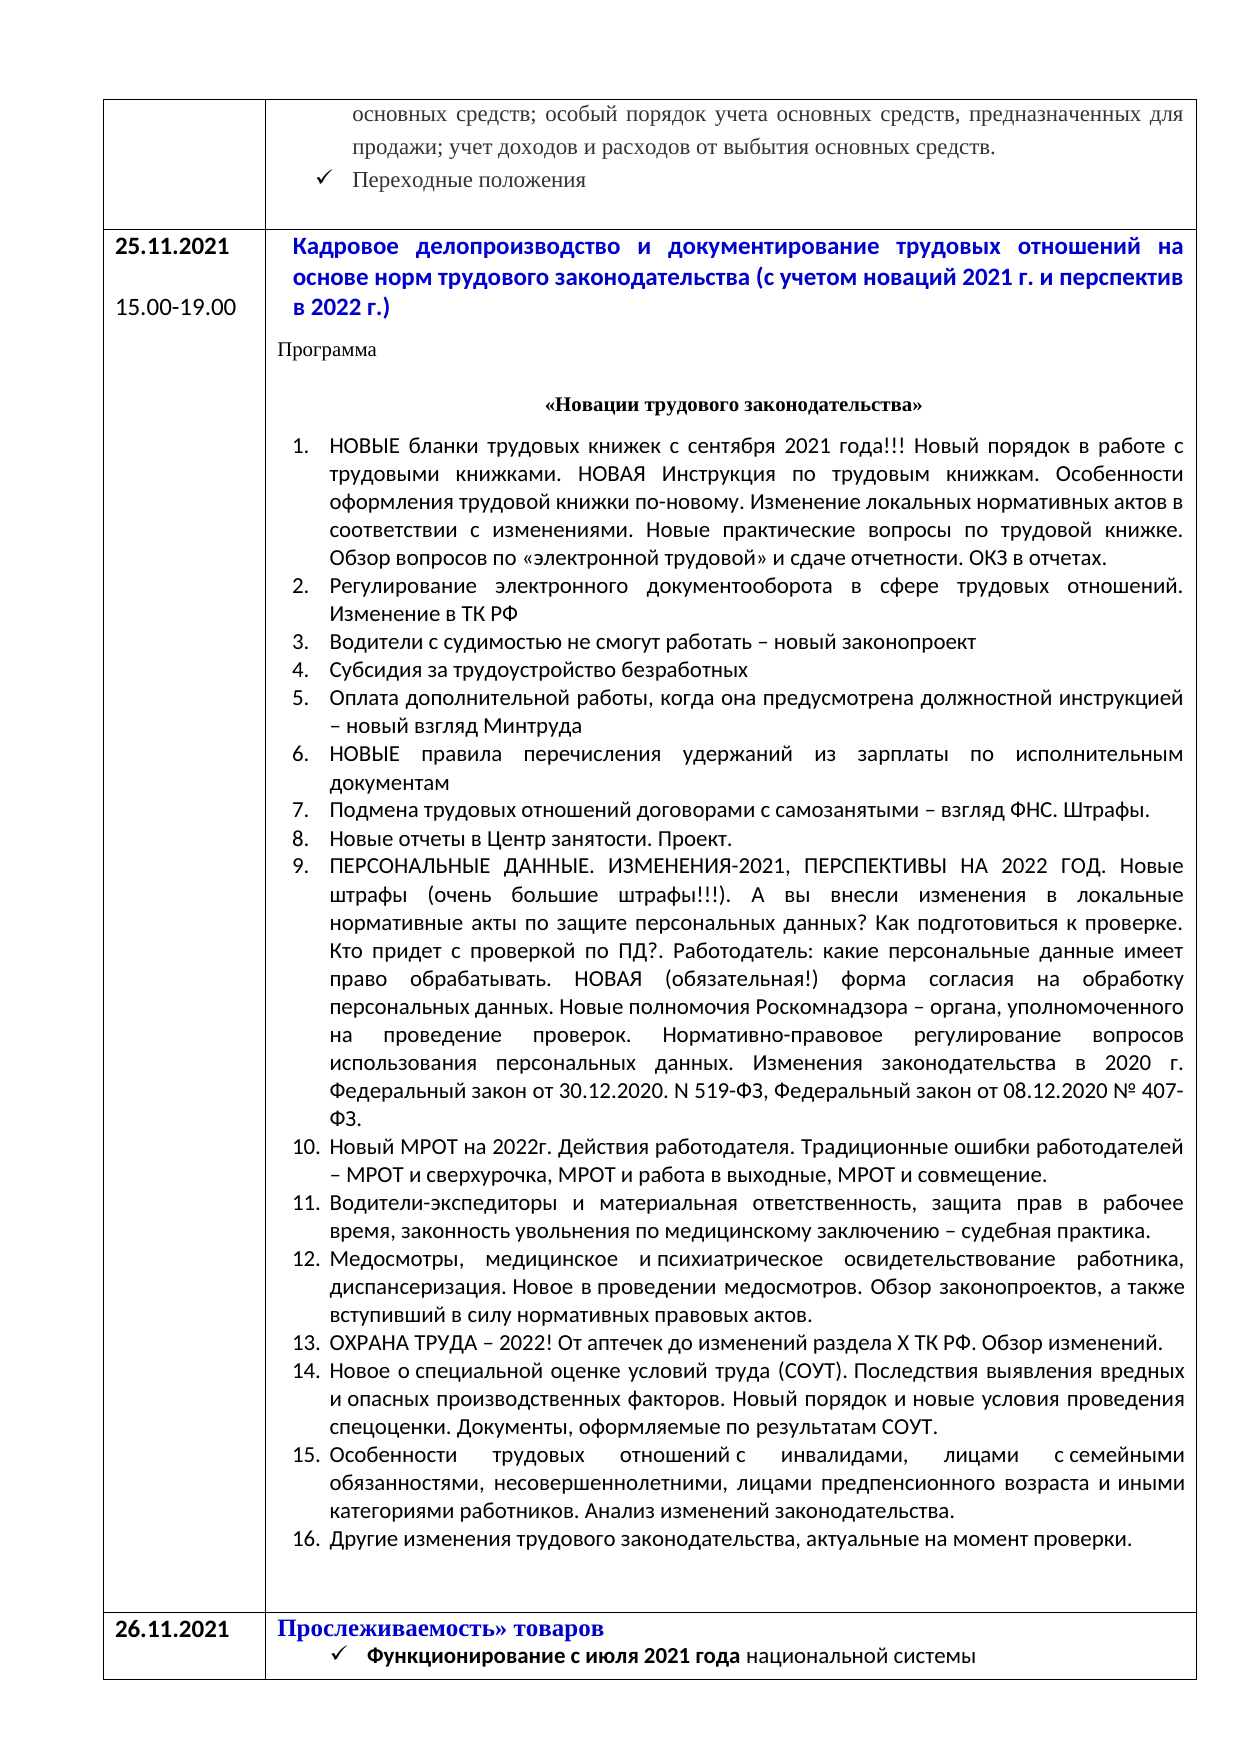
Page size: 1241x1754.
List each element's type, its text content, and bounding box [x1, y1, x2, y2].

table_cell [104, 100, 265, 229]
table_cell 25.11.2021 15.00-19.00 [104, 230, 265, 1612]
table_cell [266, 100, 1196, 229]
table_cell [266, 1613, 1196, 1679]
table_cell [104, 1613, 265, 1679]
table_cell Кадровое делопроизводство и документирование трудовых отношений на основе норм трудового законодательства (с учетом новаций 2021 г. и перспектив в 2022 г.) Программа «Новации трудового законодательства» НОВЫЕ бланки трудовых книжек с сентября 2021 года!!! Новый порядок в работе с трудовыми книжками. НОВАЯ Инструкция по трудовым книжкам. Особенности оформления трудовой книжки по-новому. Изменение локальных нормативных актов в соответствии с изменениями. Новые практические вопросы по трудовой книжке. Обзор вопросов по «электронной трудовой» и сдаче отчетности. ОКЗ в отчетах. Регулирование электронного документооборота в сфере трудовых отношений. Изменение в ТК РФ Водители с судимостью не смогут работать – новый законопроект Субсидия за трудоустройство безработных Оплата дополнительной работы, когда она предусмотрена должностной инструкцией – новый взгляд Минтруда НОВЫЕ правила перечисления удержаний из зарплаты по исполнительным документам Подмена трудовых отношений договорами с самозанятыми – взгляд ФНС. Штрафы. Новые отчеты в Центр занятости. Проект. ПЕРСОНАЛЬНЫЕ ДАННЫЕ. ИЗМЕНЕНИЯ-2021, ПЕРСПЕКТИВЫ НА 2022 ГОД. Новые штрафы (очень большие штрафы!!!). А вы внесли изменения в локальные нормативные акты по защите персональных данных? Как подготовиться к проверке. Кто придет с проверкой по ПД?. Работодатель: какие персональные данные имеет право обрабатывать. НОВАЯ (обязательная!) форма согласия на обработку персональных данных. Новые полномочия Роскомнадзора – органа, уполномоченного на проведение проверок. Нормативно-правовое регулирование вопросов использования персональных данных. Изменения законодательства в 2020 г. Федеральный закон от 30.12.2020. N 519-ФЗ, Федеральный закон от 08.12.2020 № 407-ФЗ. Новый МРОТ на 2022г. Действия работодателя. Традиционные ошибки работодателей – МРОТ и сверхурочка, МРОТ и работа в выходные, МРОТ и совмещение. Водители-экспедиторы и материальная ответственность, защита прав в рабочее время, законность увольнения по медицинскому заключению – судебная практика. Медосмотры, медицинское и психиатрическое освидетельствование работника, диспансеризация. Новое в проведении медосмотров. Обзор законопроектов, а также вступивший в силу нормативных правовых актов. ОХРАНА ТРУДА – 2022! От аптечек до изменений раздела Х ТК РФ. Обзор изменений. Новое о специальной оценке условий труда (СОУТ). Последствия выявления вредных и опасных производственных факторов. Новый порядок и новые условия проведения спецоценки. Документы, оформляемые по результатам СОУТ. Особенности трудовых отношений с инвалидами, лицами с семейными обязанностями, несовершеннолетними, лицами предпенсионного возраста и иными категориями работников. Анализ изменений законодательства. Другие изменения трудового законодательства, актуальные на момент проверки. [266, 230, 1196, 1612]
